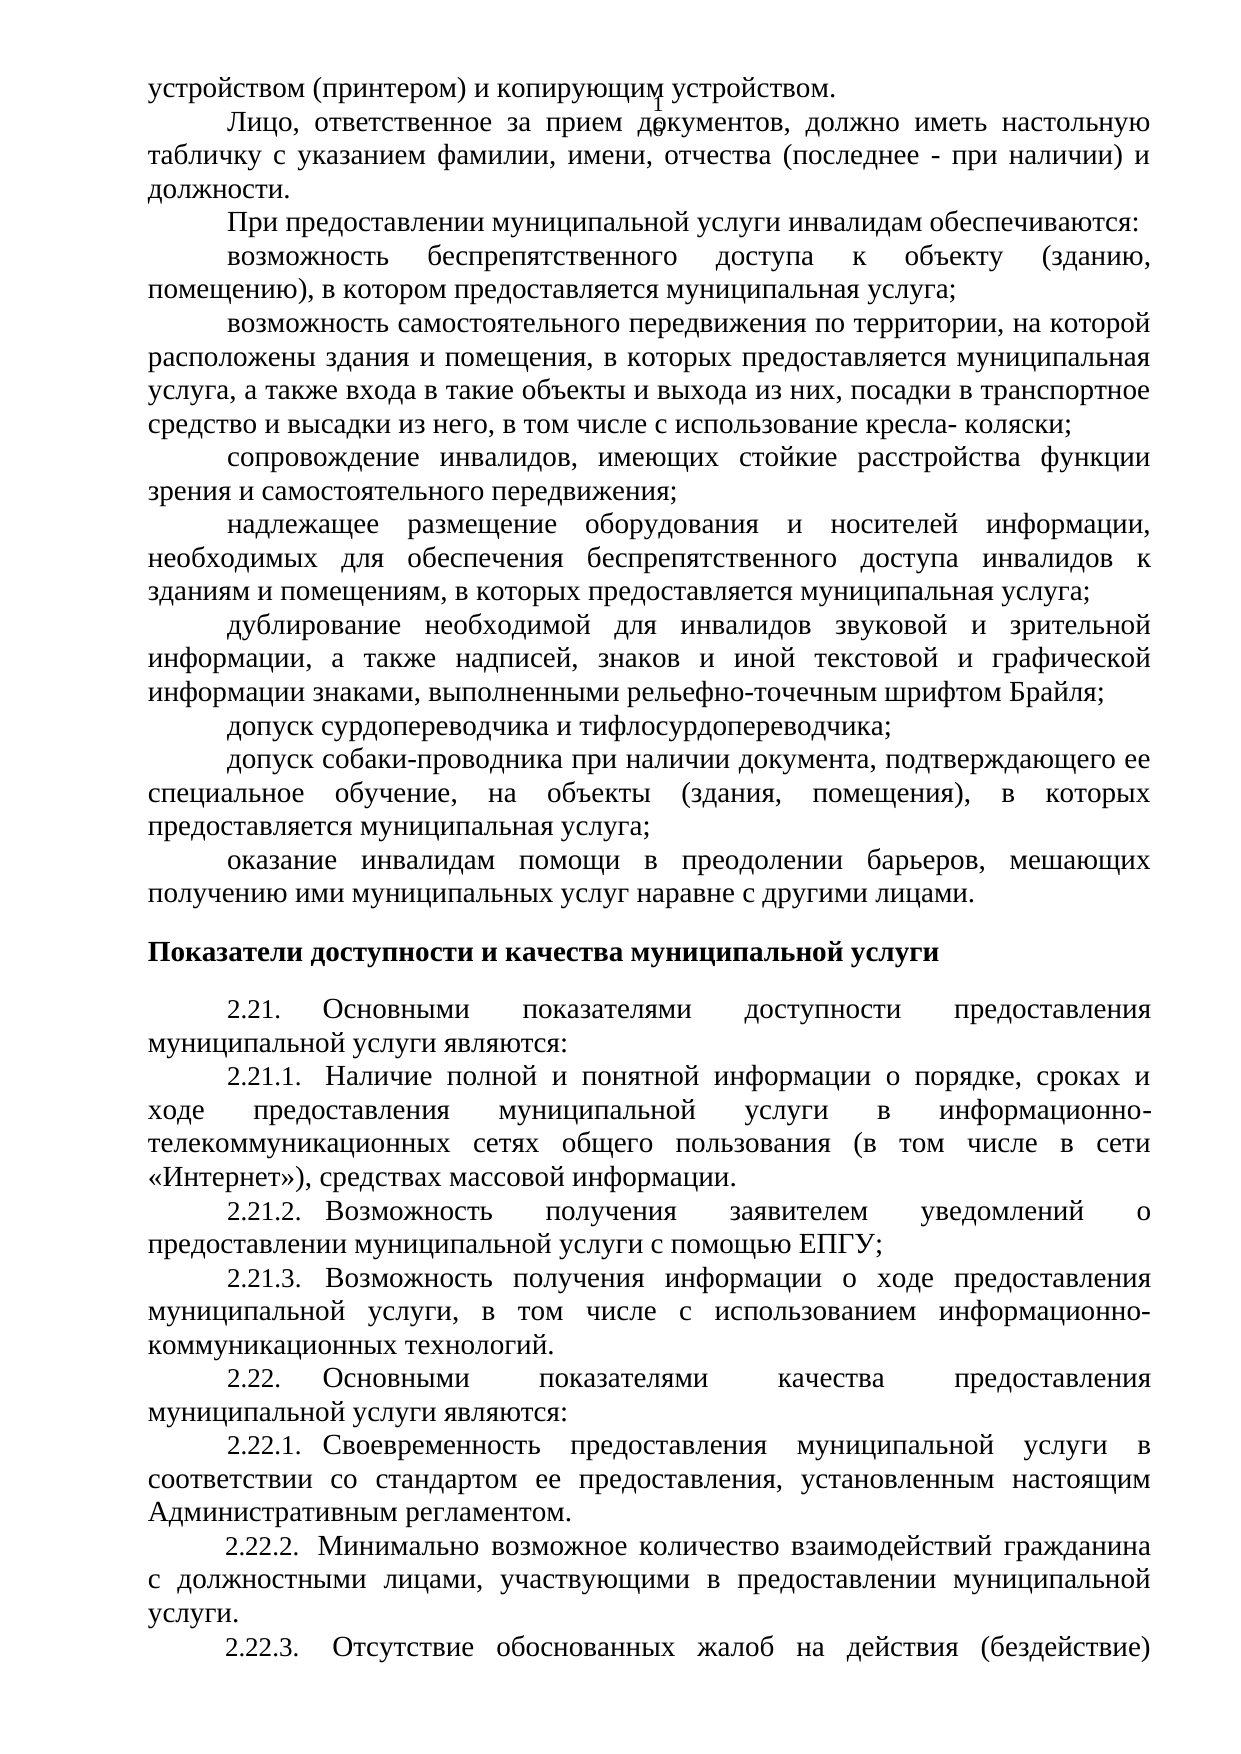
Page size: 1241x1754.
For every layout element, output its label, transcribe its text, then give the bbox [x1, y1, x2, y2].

text При предоставлении муниципальной услуги инвалидам обеспечиваются: [148, 205, 1152, 238]
text допуск сурдопереводчика и тифлосурдопереводчика; [148, 708, 1152, 742]
list Своевременность предоставления муниципальной услуги в соответствии со стандартом ее предоставления, установленным настоящим Административным регламентом. [148, 1428, 1152, 1528]
list Основными показателями доступности предоставления муниципальной услуги являются: [148, 992, 1152, 1059]
text сопровождение инвалидов, имеющих стойкие расстройства функции зрения и самостоятельного передвижения; [148, 440, 1152, 507]
list Минимально возможное количество взаимодействий гражданина с должностными лицами, участвующими в предоставлении муниципальной услуги. [148, 1528, 1152, 1629]
list Возможность получения информации о ходе предоставления муниципальной услуги, в том числе с использованием информационно-коммуникационных технологий. [148, 1260, 1152, 1361]
text возможность самостоятельного передвижения по территории, на которой расположены здания и помещения, в которых предоставляется муниципальная услуга, а также входа в такие объекты и выхода из них, посадки в транспортное средство и высадки из него, в том числе с использование кресла- коляски; [148, 306, 1152, 440]
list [148, 1629, 1152, 1663]
text оказание инвалидам помощи в преодолении барьеров, мешающих получению ими муниципальных услуг наравне с другими лицами. [148, 842, 1152, 909]
text дублирование необходимой для инвалидов звуковой и зрительной информации, а также надписей, знаков и иной текстовой и графической информации знаками, выполненными рельефно-точечным шрифтом Брайля; [148, 607, 1152, 708]
list Основными показателями качества предоставления муниципальной услуги являются: [148, 1361, 1152, 1428]
text допуск собаки-проводника при наличии документа, подтверждающего ее специальное обучение, на объекты (здания, помещения), в которых предоставляется муниципальная услуга; [148, 742, 1152, 842]
text Лицо, ответственное за прием документов, должно иметь настольную табличку с указанием фамилии, имени, отчества (последнее - при наличии) и должности. [148, 104, 1152, 205]
list Наличие полной и понятной информации о порядке, сроках и ходе предоставления муниципальной услуги в информационнотелекоммуникационных сетях общего пользования (в том числе в сети «Интернет»), средствах массовой информации. [148, 1059, 1152, 1193]
list Возможность получения заявителем уведомлений о предоставлении муниципальной услуги с помощью ЕПГУ; [148, 1193, 1152, 1260]
text надлежащее размещение оборудования и носителей информации, необходимых для обеспечения беспрепятственного доступа инвалидов к зданиям и помещениям, в которых предоставляется муниципальная услуга; [148, 507, 1152, 607]
text возможность беспрепятственного доступа к объекту (зданию, помещению), в котором предоставляется муниципальная услуга; [148, 238, 1152, 306]
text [148, 71, 1152, 104]
text Показатели доступности и качества муниципальной услуги [148, 938, 1152, 967]
